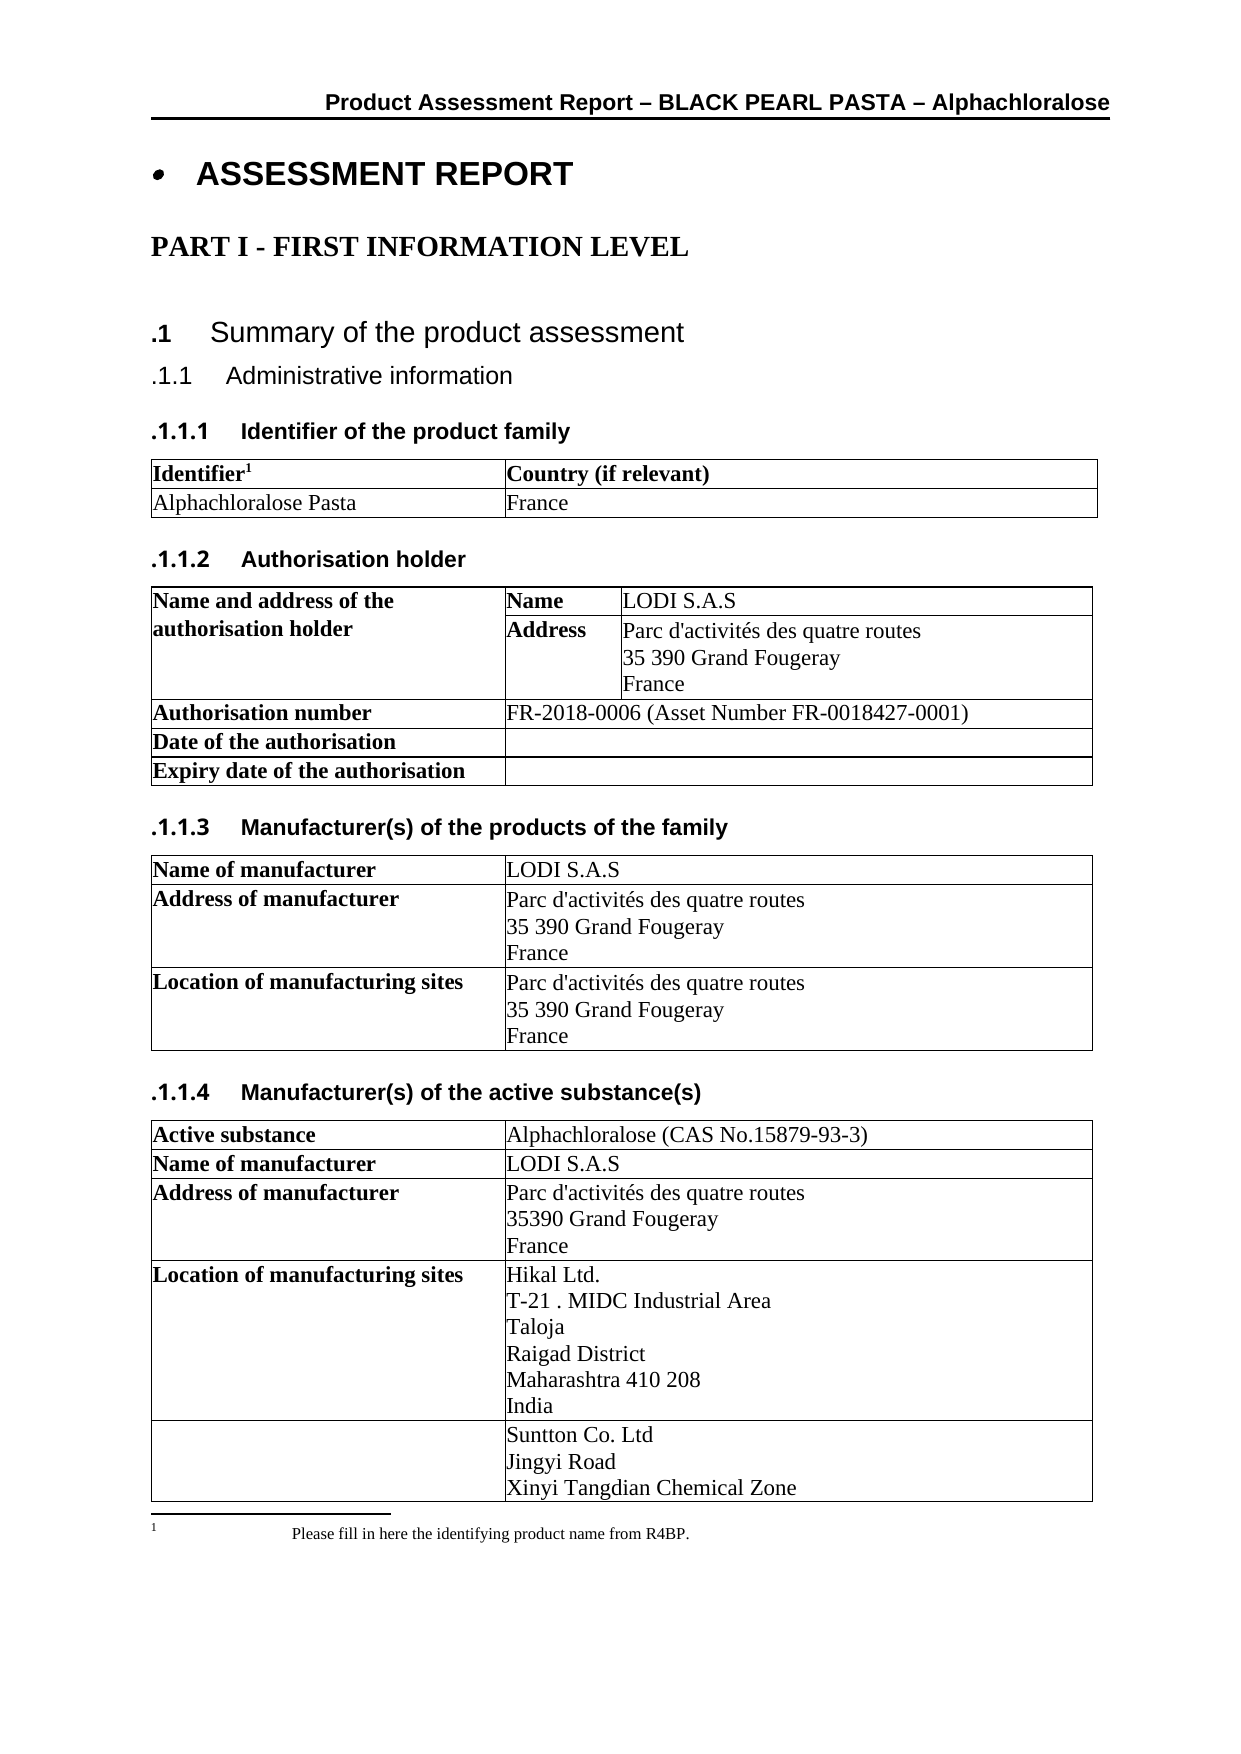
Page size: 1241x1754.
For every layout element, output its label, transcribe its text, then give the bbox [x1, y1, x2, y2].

table_cell Parc d'activités des quatre routes 35 390 Grand Fougeray France [506, 968, 1092, 1050]
subtitle Manufacturer(s) of the products of the family [151, 811, 1110, 843]
table_cell Location of manufacturing sites [152, 968, 505, 1050]
table_cell [506, 758, 1092, 785]
subtitle Authorisation holder [151, 543, 1110, 574]
table_cell Parc d'activités des quatre routes 35 390 Grand Fougeray France [622, 616, 1092, 698]
subtitle ASSESSMENT REPORT [151, 153, 1110, 192]
table_cell Address [506, 616, 621, 698]
table_header LODI S.A.S [506, 856, 1092, 884]
table_header Name of manufacturer [152, 856, 505, 884]
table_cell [506, 1421, 1092, 1501]
table_cell Location of manufacturing sites [152, 1261, 505, 1420]
table_cell Expiry date of the authorisation [152, 758, 505, 785]
table_header Identifier [152, 460, 505, 488]
table_cell France [506, 489, 1097, 517]
table_header Alphachloralose (CAS No.15879-93-3) [506, 1121, 1092, 1149]
subtitle Summary of the product assessment [151, 315, 1110, 349]
table_header LODI S.A.S [622, 588, 1092, 615]
table_cell Hikal Ltd. T-21 . MIDC Industrial Area Taloja Raigad District Maharashtra 410 208 India [506, 1261, 1092, 1420]
table_cell [506, 729, 1092, 756]
text Part I - First information level [151, 229, 1110, 263]
table_cell Address of manufacturer [152, 885, 505, 967]
table_header Active substance [152, 1121, 505, 1149]
table_cell LODI S.A.S [506, 1150, 1092, 1178]
table_cell [152, 1421, 505, 1501]
table_header Country (if relevant) [506, 460, 1097, 488]
table_header Name [506, 588, 621, 615]
table_cell Parc d'activités des quatre routes 35390 Grand Fougeray France [506, 1179, 1092, 1260]
table_cell Authorisation number [152, 700, 505, 727]
table_cell Address of manufacturer [152, 1179, 505, 1260]
table_cell Parc d'activités des quatre routes 35 390 Grand Fougeray France [506, 885, 1092, 967]
table_header Name and address of the authorisation holder [152, 588, 505, 698]
table_cell FR-2018-0006 (Asset Number FR-0018427-0001) [506, 700, 1092, 727]
subtitle Administrative information [151, 361, 1110, 390]
subtitle Manufacturer(s) of the active substance(s) [151, 1076, 1110, 1108]
subtitle Identifier of the product family [151, 415, 1110, 446]
table_cell Alphachloralose Pasta [152, 489, 505, 517]
table_cell Date of the authorisation [152, 729, 505, 756]
table_cell Name of manufacturer [152, 1150, 505, 1178]
